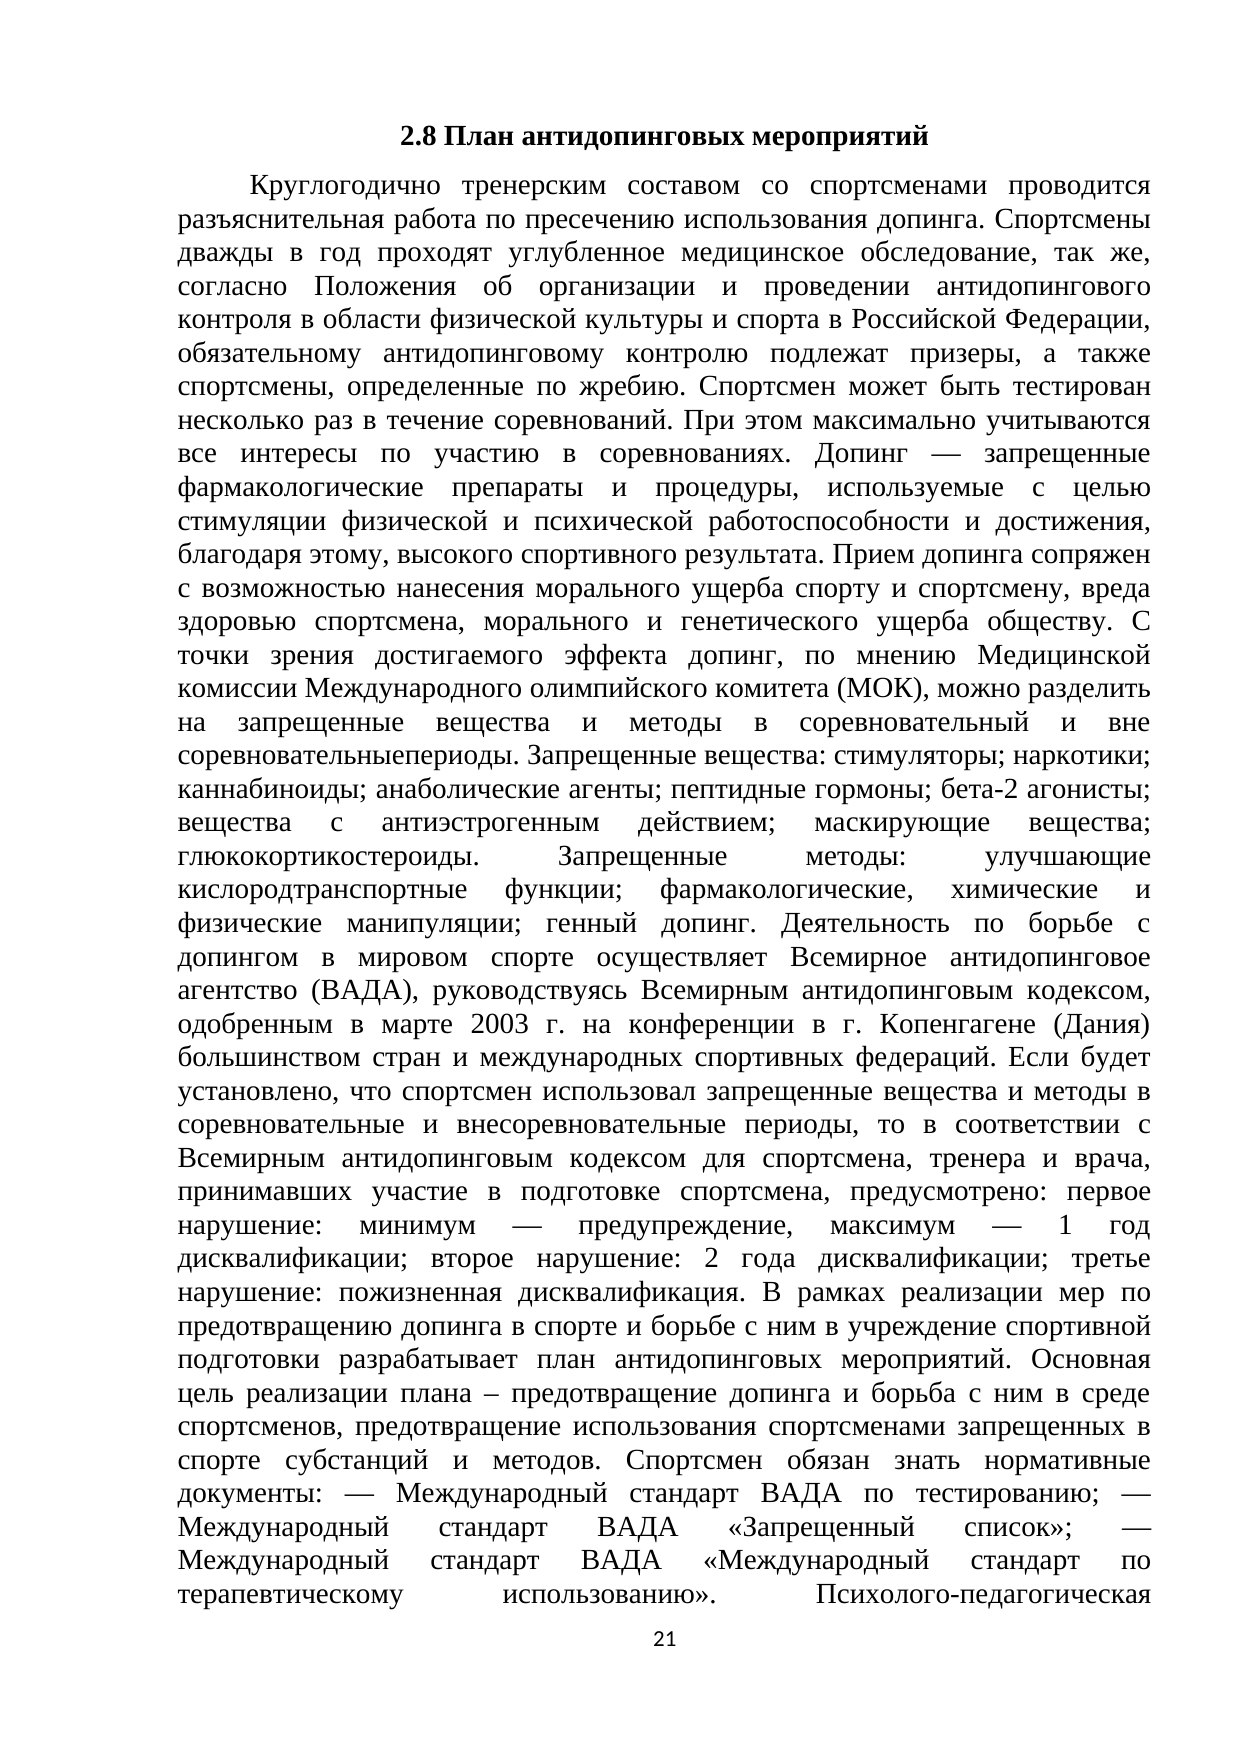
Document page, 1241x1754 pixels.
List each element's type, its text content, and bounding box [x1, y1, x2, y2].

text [177, 167, 1152, 1609]
text 2.8 План антидопинговых мероприятий [177, 118, 1152, 152]
